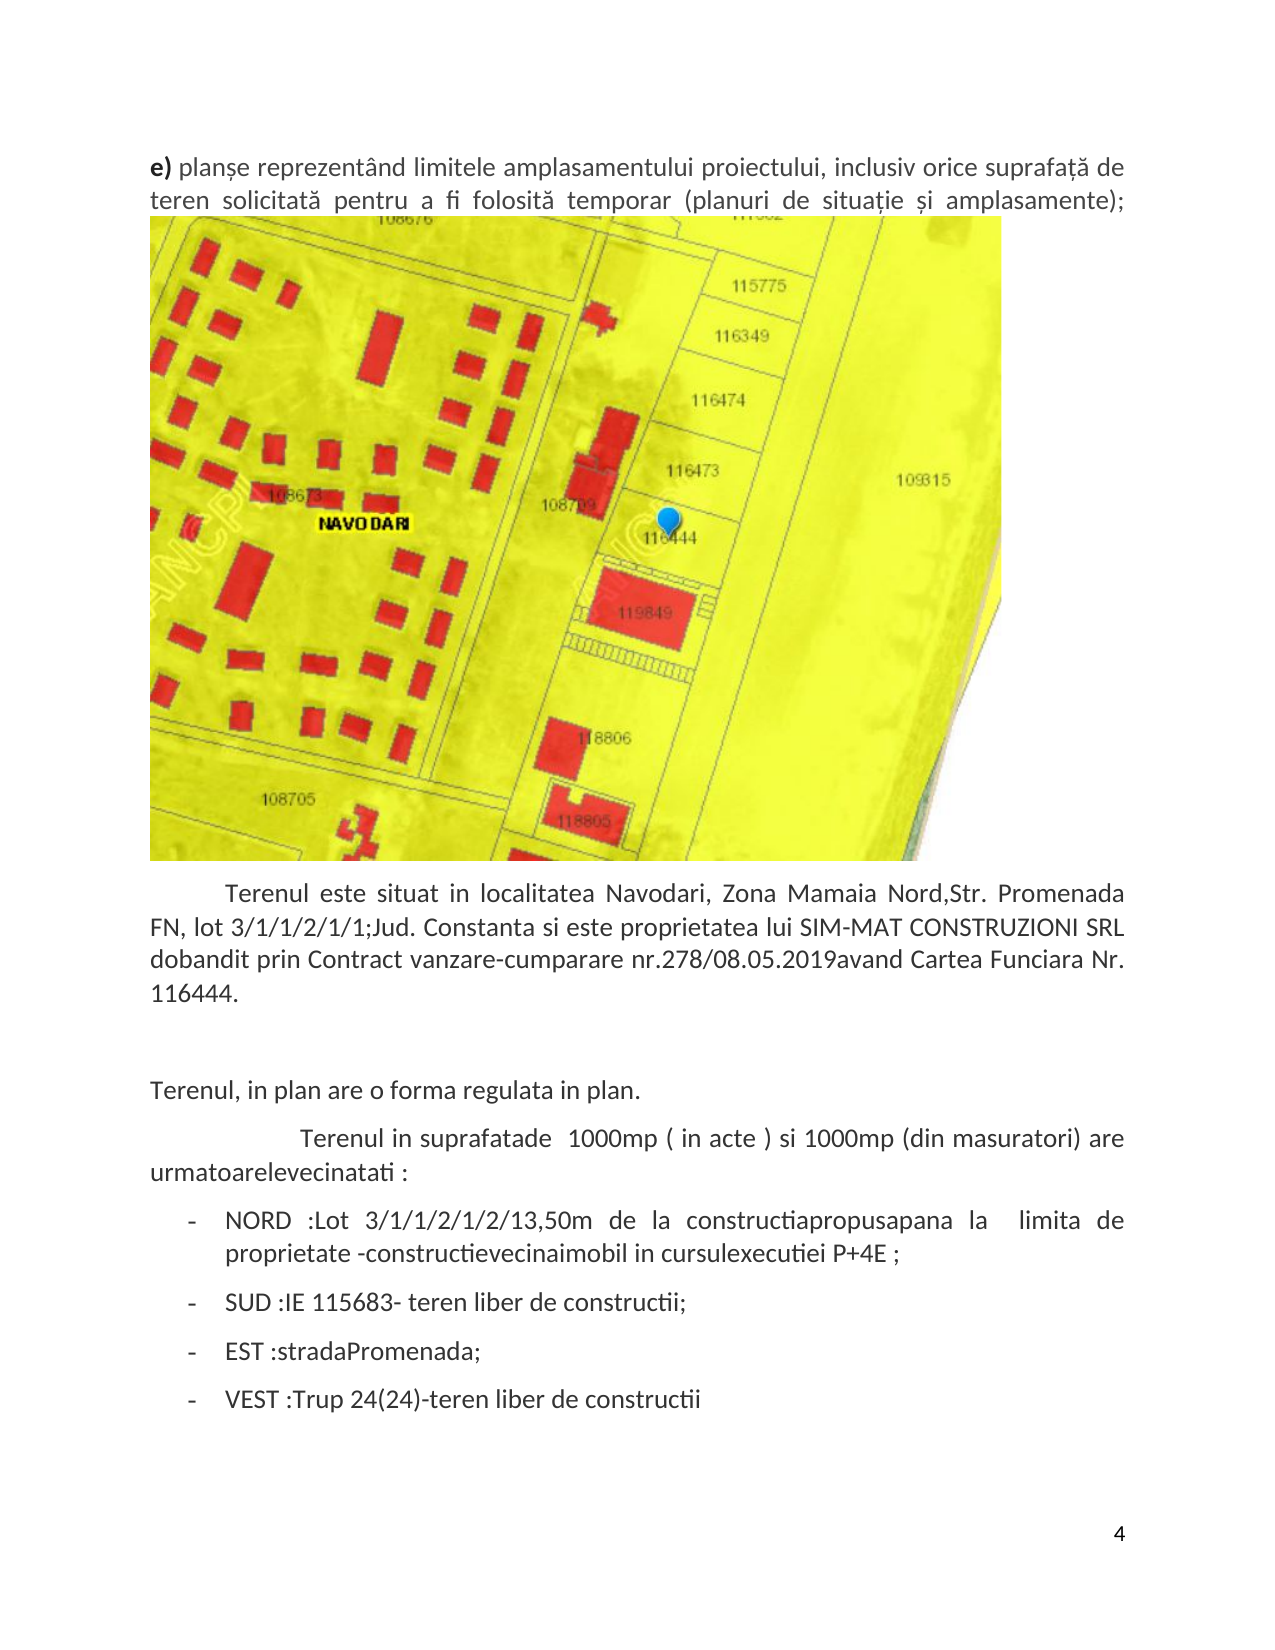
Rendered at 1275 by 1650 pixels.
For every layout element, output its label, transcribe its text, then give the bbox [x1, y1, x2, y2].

text Terenul este situat in localitatea Navodari, Zona Mamaia Nord,Str. Promenada FN, lot 3/1/1/2/1/1;Jud. Constanta si este proprietatea lui SIM-MAT CONSTRUZIONI SRL dobandit prin Contract vanzare-cumparare nr.278/08.05.2019avand Cartea Funciara Nr. 116444. [150, 877, 1125, 1009]
list NORD :Lot 3/1/1/2/1/2/13,50m de la constructiapropusapana la limita de proprietate -constructievecinaimobil in cursulexecutiei P+4E ; [187, 1203, 1125, 1269]
text Terenul in suprafatade 1000mp ( in acte ) si 1000mp (din masuratori) are urmatoarelevecinatati : [150, 1122, 1125, 1188]
picture [150, 216, 1002, 861]
text Terenul, in plan are o forma regulata in plan. [150, 1073, 1125, 1106]
list VEST :Trup 24(24)-teren liber de constructii [187, 1382, 1125, 1415]
list SUD :IE 115683- teren liber de constructii; [187, 1285, 1125, 1318]
list EST :stradaPromenada; [187, 1334, 1125, 1367]
